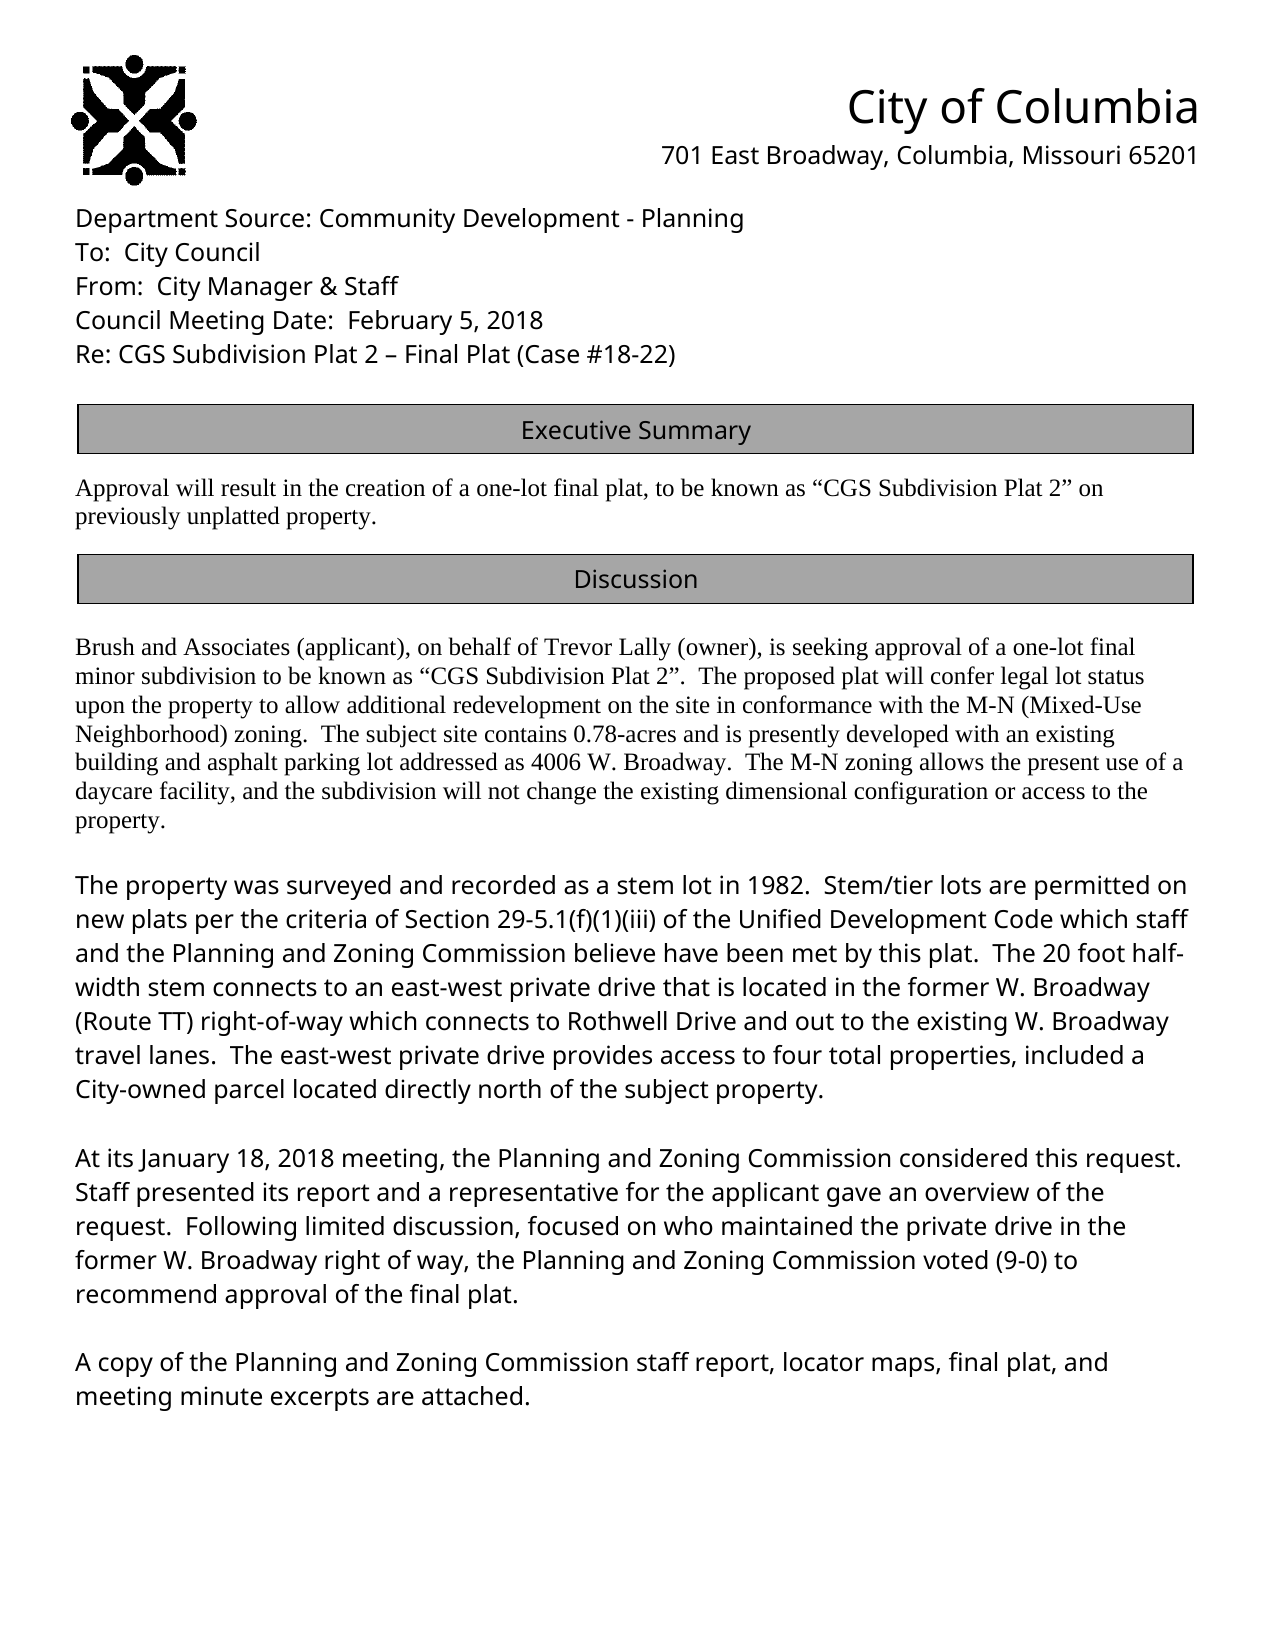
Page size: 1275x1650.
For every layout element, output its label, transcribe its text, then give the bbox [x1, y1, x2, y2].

picture [67, 48, 201, 189]
text Council Meeting Date: [75, 302, 1200, 336]
text From: City Manager & Staff [75, 268, 1200, 302]
text Department Source: [75, 200, 1200, 234]
text Re: [75, 336, 1200, 371]
text To: City Council [75, 234, 1200, 268]
